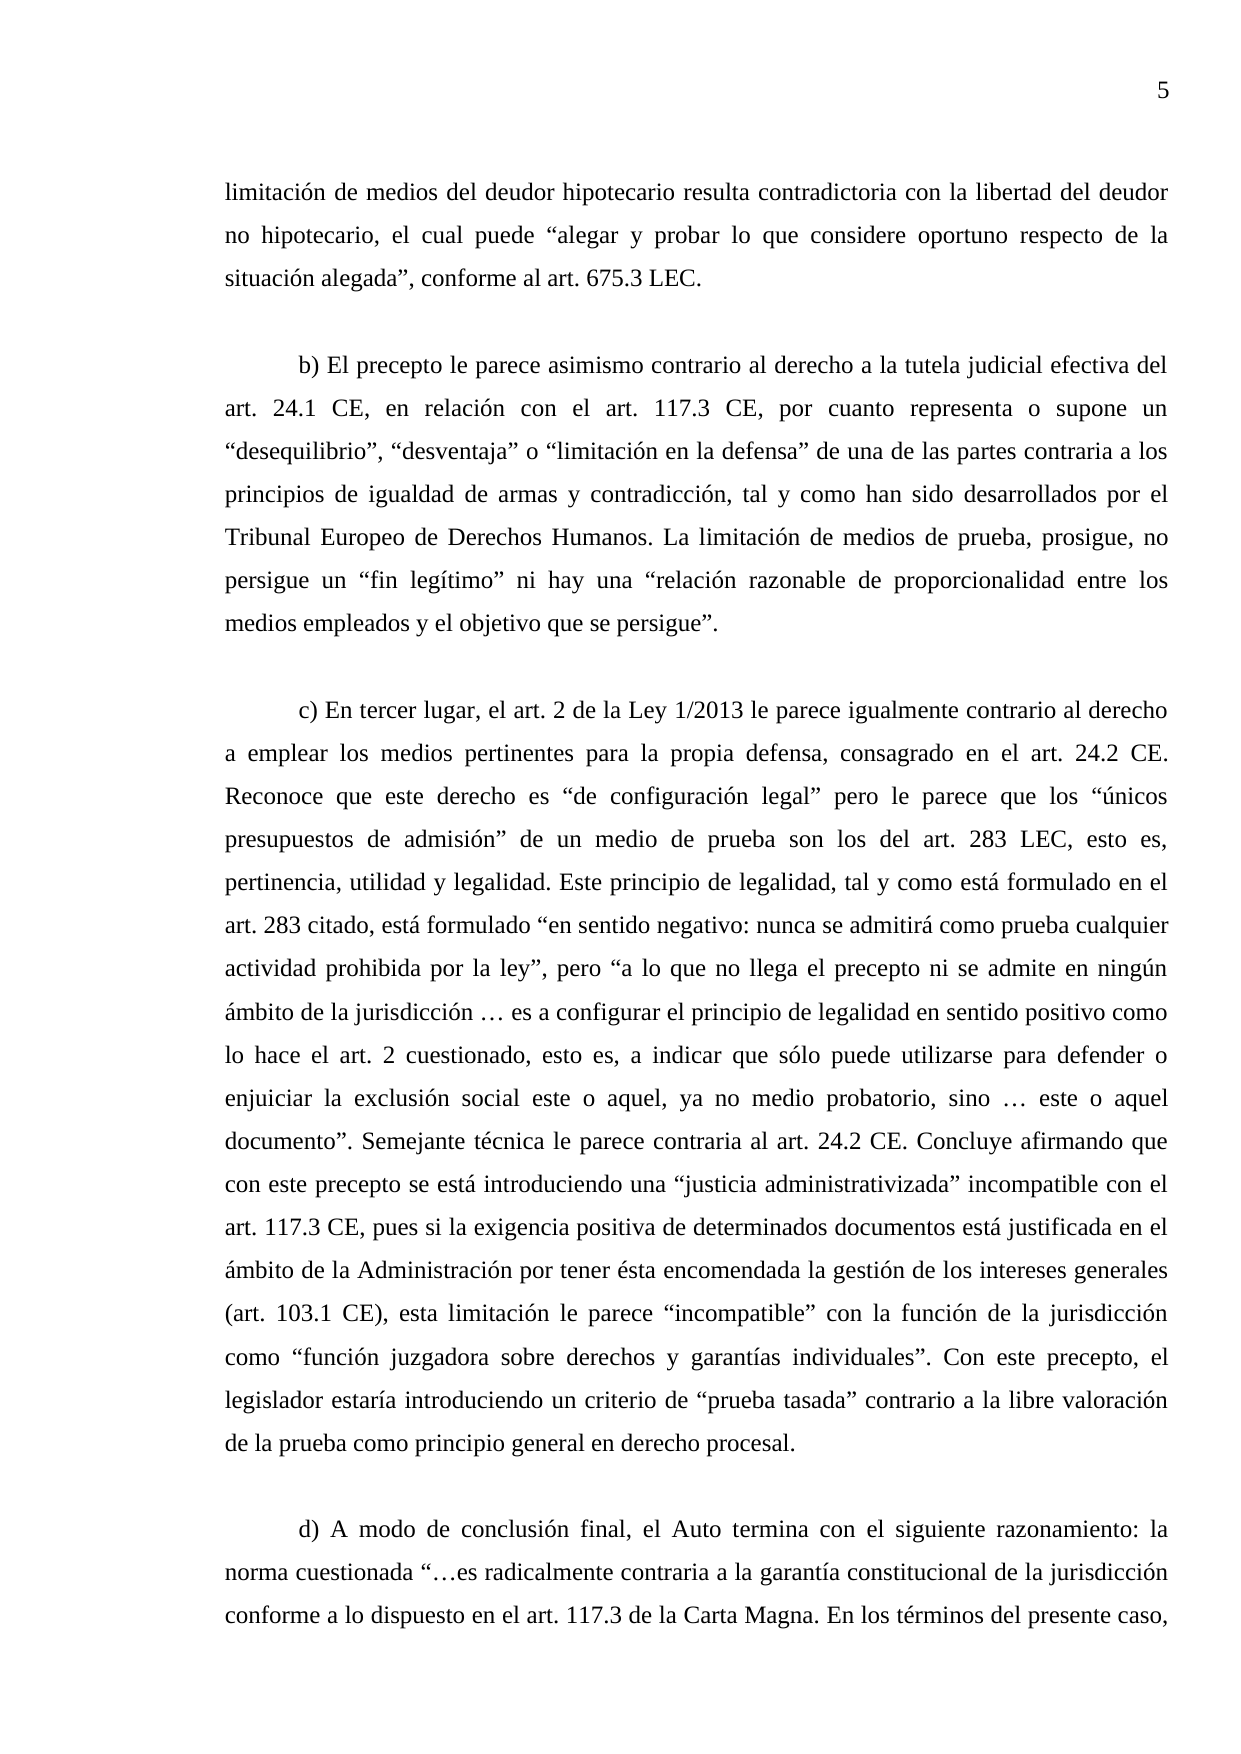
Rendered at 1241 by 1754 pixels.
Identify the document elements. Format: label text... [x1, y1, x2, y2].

text b) El precepto le parece asimismo contrario al derecho a la tutela judicial efectiva del art. 24.1 CE, en relación con el art. 117.3 CE, por cuanto representa o supone un “desequilibrio”, “desventaja” o “limitación en la defensa” de una de las partes contraria a los principios de igualdad de armas y contradicción, tal y como han sido desarrollados por el Tribunal Europeo de Derechos Humanos. La limitación de medios de prueba, prosigue, no persigue un “fin legítimo” ni hay una “relación razonable de proporcionalidad entre los medios empleados y el objetivo que se persigue”. [224, 350, 1169, 637]
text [224, 177, 1169, 292]
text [224, 1514, 1169, 1629]
text c) En tercer lugar, el art. 2 de la Ley 1/2013 le parece igualmente contrario al derecho a emplear los medios pertinentes para la propia defensa, consagrado en el art. 24.2 CE. Reconoce que este derecho es “de configuración legal” pero le parece que los “únicos presupuestos de admisión” de un medio de prueba son los del art. 283 LEC, esto es, pertinencia, utilidad y legalidad. Este principio de legalidad, tal y como está formulado en el art. 283 citado, está formulado “en sentido negativo: nunca se admitirá como prueba cualquier actividad prohibida por la ley”, pero “a lo que no llega el precepto ni se admite en ningún ámbito de la jurisdicción … es a configurar el principio de legalidad en sentido positivo como lo hace el art. 2 cuestionado, esto es, a indicar que sólo puede utilizarse para defender o enjuiciar la exclusión social este o aquel, ya no medio probatorio, sino … este o aquel documento”. Semejante técnica le parece contraria al art. 24.2 CE. Concluye afirmando que con este precepto se está introduciendo una “justicia administrativizada” incompatible con el art. 117.3 CE, pues si la exigencia positiva de determinados documentos está justificada en el ámbito de la Administración por tener ésta encomendada la gestión de los intereses generales (art. 103.1 CE), esta limitación le parece “incompatible” con la función de la jurisdicción como “función juzgadora sobre derechos y garantías individuales”. Con este precepto, el legislador estaría introduciendo un criterio de “prueba tasada” contrario a la libre valoración de la prueba como principio general en derecho procesal. [224, 695, 1169, 1457]
